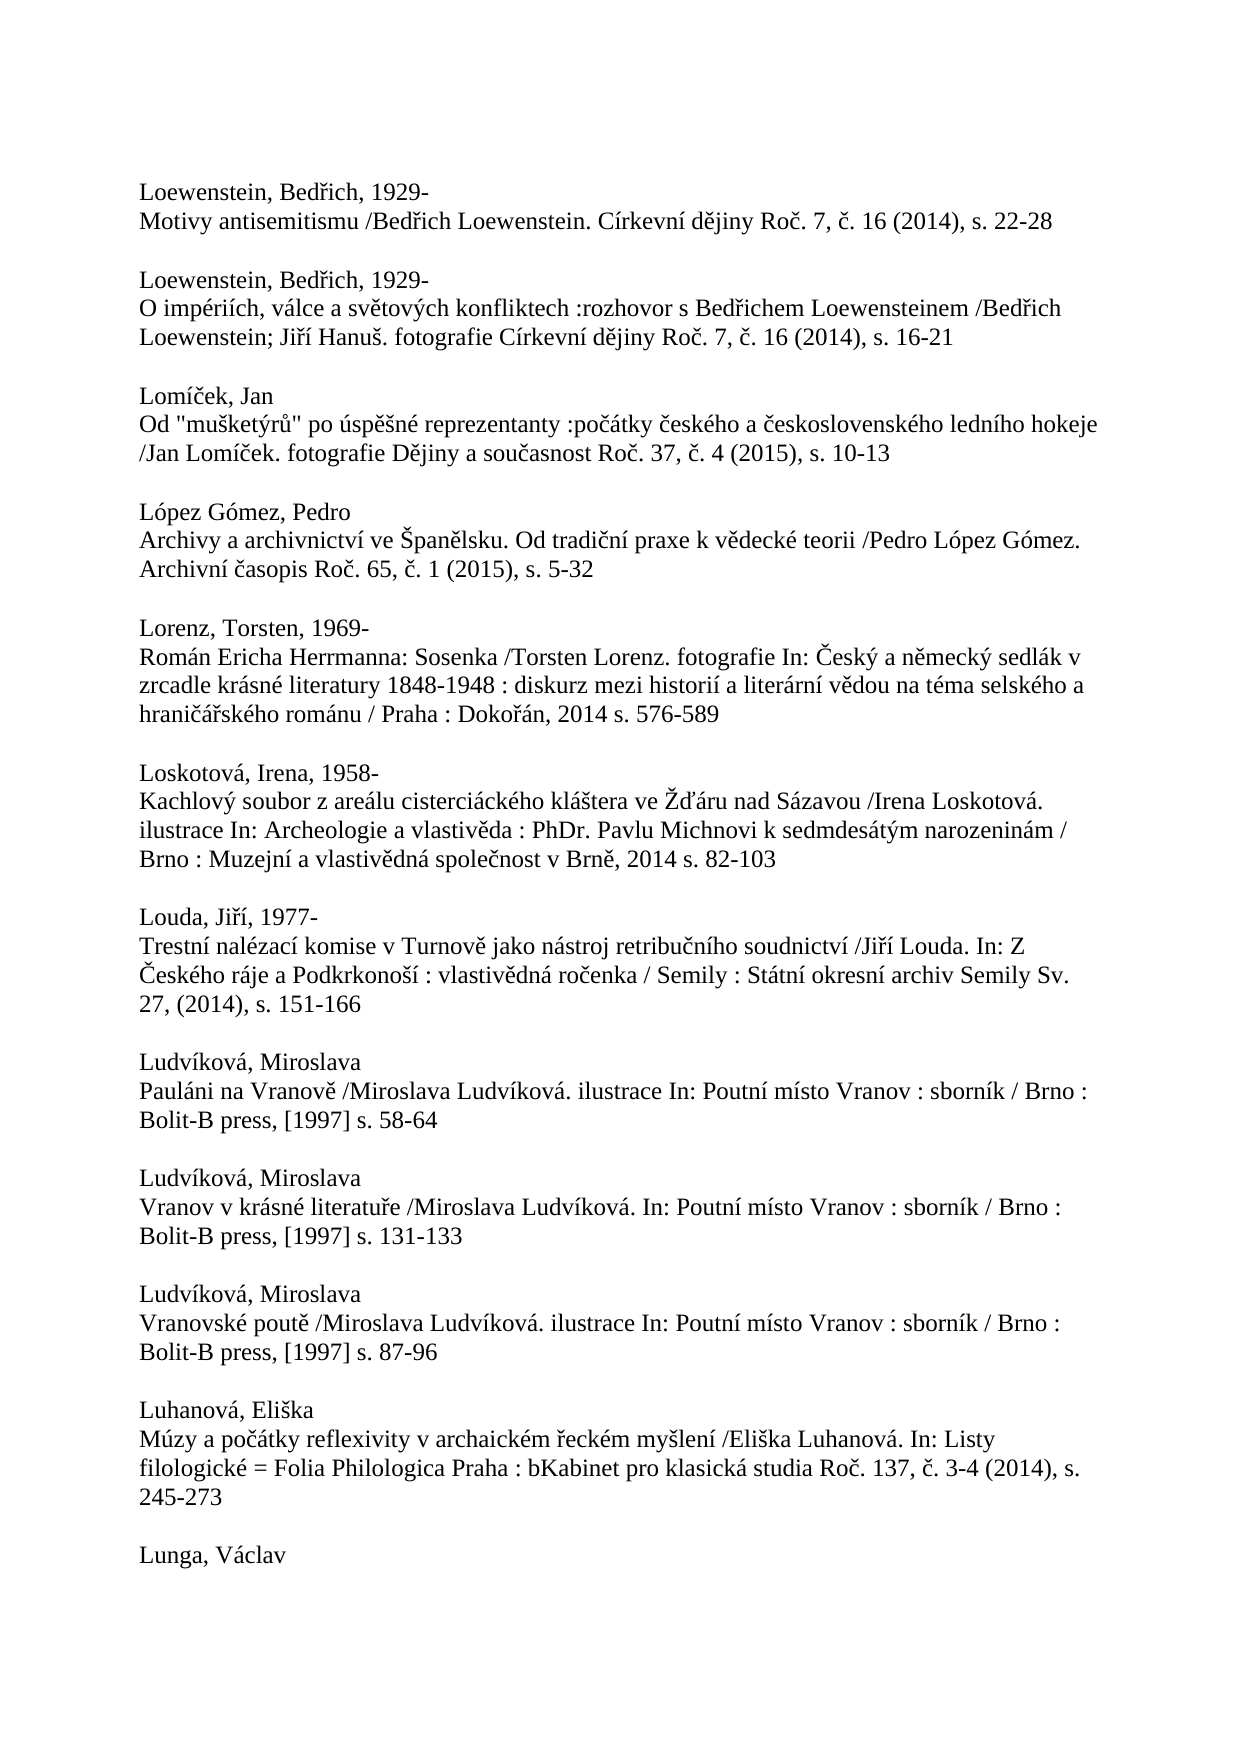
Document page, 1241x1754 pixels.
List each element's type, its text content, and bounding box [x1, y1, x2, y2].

text Od "mušketýrů" po úspěšné reprezentanty :počátky českého a československého ledního hokeje /Jan Lomíček. fotografie Dějiny a současnost Roč. 37, č. 4 (2015), s. 10-13 [139, 409, 1101, 467]
text Múzy a počátky reflexivity v archaickém řeckém myšlení /Eliška Luhanová. In: Listy filologické = Folia Philologica Praha : bKabinet pro klasická studia Roč. 137, č. 3-4 (2014), s. 245-273 [139, 1424, 1101, 1510]
text Motivy antisemitismu /Bedřich Loewenstein. Církevní dějiny Roč. 7, č. 16 (2014), s. 22-28 [139, 206, 1101, 235]
text Lomíček, Jan [139, 381, 1101, 409]
text Louda, Jiří, 1977- [139, 902, 1101, 931]
text Loskotová, Irena, 1958- [139, 758, 1101, 786]
text Ludvíková, Miroslava [139, 1047, 1101, 1076]
text Trestní nalézací komise v Turnově jako nástroj retribučního soudnictví /Jiří Louda. In: Z Českého ráje a Podkrkonoší : vlastivědná ročenka / Semily : Státní okresní archiv Semily Sv. 27, (2014), s. 151-166 [139, 931, 1101, 1017]
text Vranovské poutě /Miroslava Ludvíková. ilustrace In: Poutní místo Vranov : sborník / Brno : Bolit-B press, [1997] s. 87-96 [139, 1308, 1101, 1366]
text Román Ericha Herrmanna: Sosenka /Torsten Lorenz. fotografie In: Český a německý sedlák v zrcadle krásné literatury 1848-1948 : diskurz mezi historií a literární vědou na téma selského a hraničářského románu / Praha : Dokořán, 2014 s. 576-589 [139, 642, 1101, 728]
text Pauláni na Vranově /Miroslava Ludvíková. ilustrace In: Poutní místo Vranov : sborník / Brno : Bolit-B press, [1997] s. 58-64 [139, 1076, 1101, 1133]
text Lorenz, Torsten, 1969- [139, 613, 1101, 642]
text Luhanová, Eliška [139, 1395, 1101, 1424]
text Loewenstein, Bedřich, 1929- [139, 177, 1101, 206]
text Ludvíková, Miroslava [139, 1279, 1101, 1308]
text Loewenstein, Bedřich, 1929- [139, 265, 1101, 293]
text Kachlový soubor z areálu cisterciáckého kláštera ve Žďáru nad Sázavou /Irena Loskotová. ilustrace In: Archeologie a vlastivěda : PhDr. Pavlu Michnovi k sedmdesátým narozeninám / Brno : Muzejní a vlastivědná společnost v Brně, 2014 s. 82-103 [139, 786, 1101, 873]
text Ludvíková, Miroslava [139, 1163, 1101, 1192]
text O impériích, válce a světových konfliktech :rozhovor s Bedřichem Loewensteinem /Bedřich Loewenstein; Jiří Hanuš. fotografie Církevní dějiny Roč. 7, č. 16 (2014), s. 16-21 [139, 293, 1101, 351]
text López Gómez, Pedro [139, 497, 1101, 526]
text Lunga, Václav [139, 1540, 1101, 1569]
text Vranov v krásné literatuře /Miroslava Ludvíková. In: Poutní místo Vranov : sborník / Brno : Bolit-B press, [1997] s. 131-133 [139, 1192, 1101, 1249]
text Archivy a archivnictví ve Španělsku. Od tradiční praxe k vědecké teorii /Pedro López Gómez. Archivní časopis Roč. 65, č. 1 (2015), s. 5-32 [139, 526, 1101, 583]
